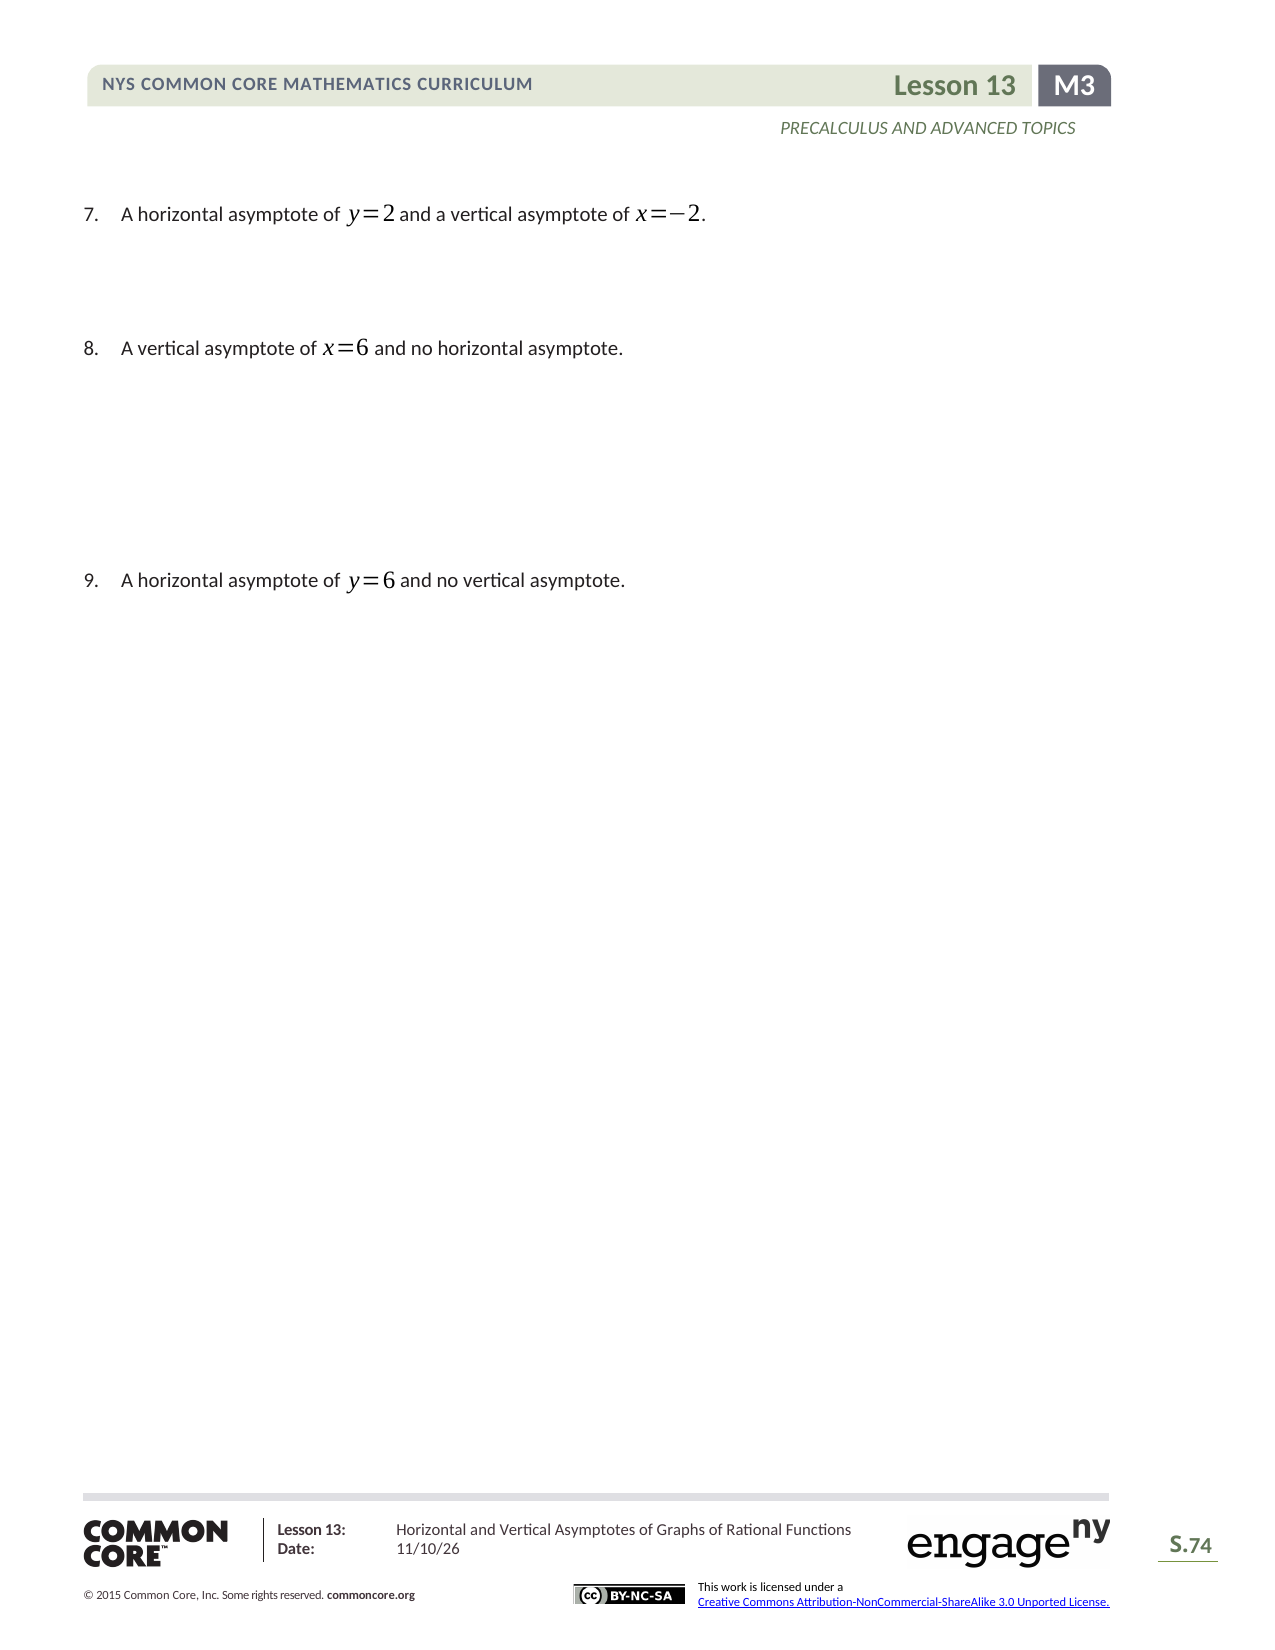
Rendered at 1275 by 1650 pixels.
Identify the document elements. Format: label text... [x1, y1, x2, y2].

text A vertical asymptote of and no horizontal asymptote. [83, 334, 1108, 361]
picture [79, 1515, 232, 1572]
text A horizontal asymptote of and a vertical asymptote of . [83, 200, 1108, 228]
picture [906, 1515, 1110, 1569]
text A horizontal asymptote of and no vertical asymptote. [83, 566, 1108, 594]
picture [572, 1584, 685, 1604]
